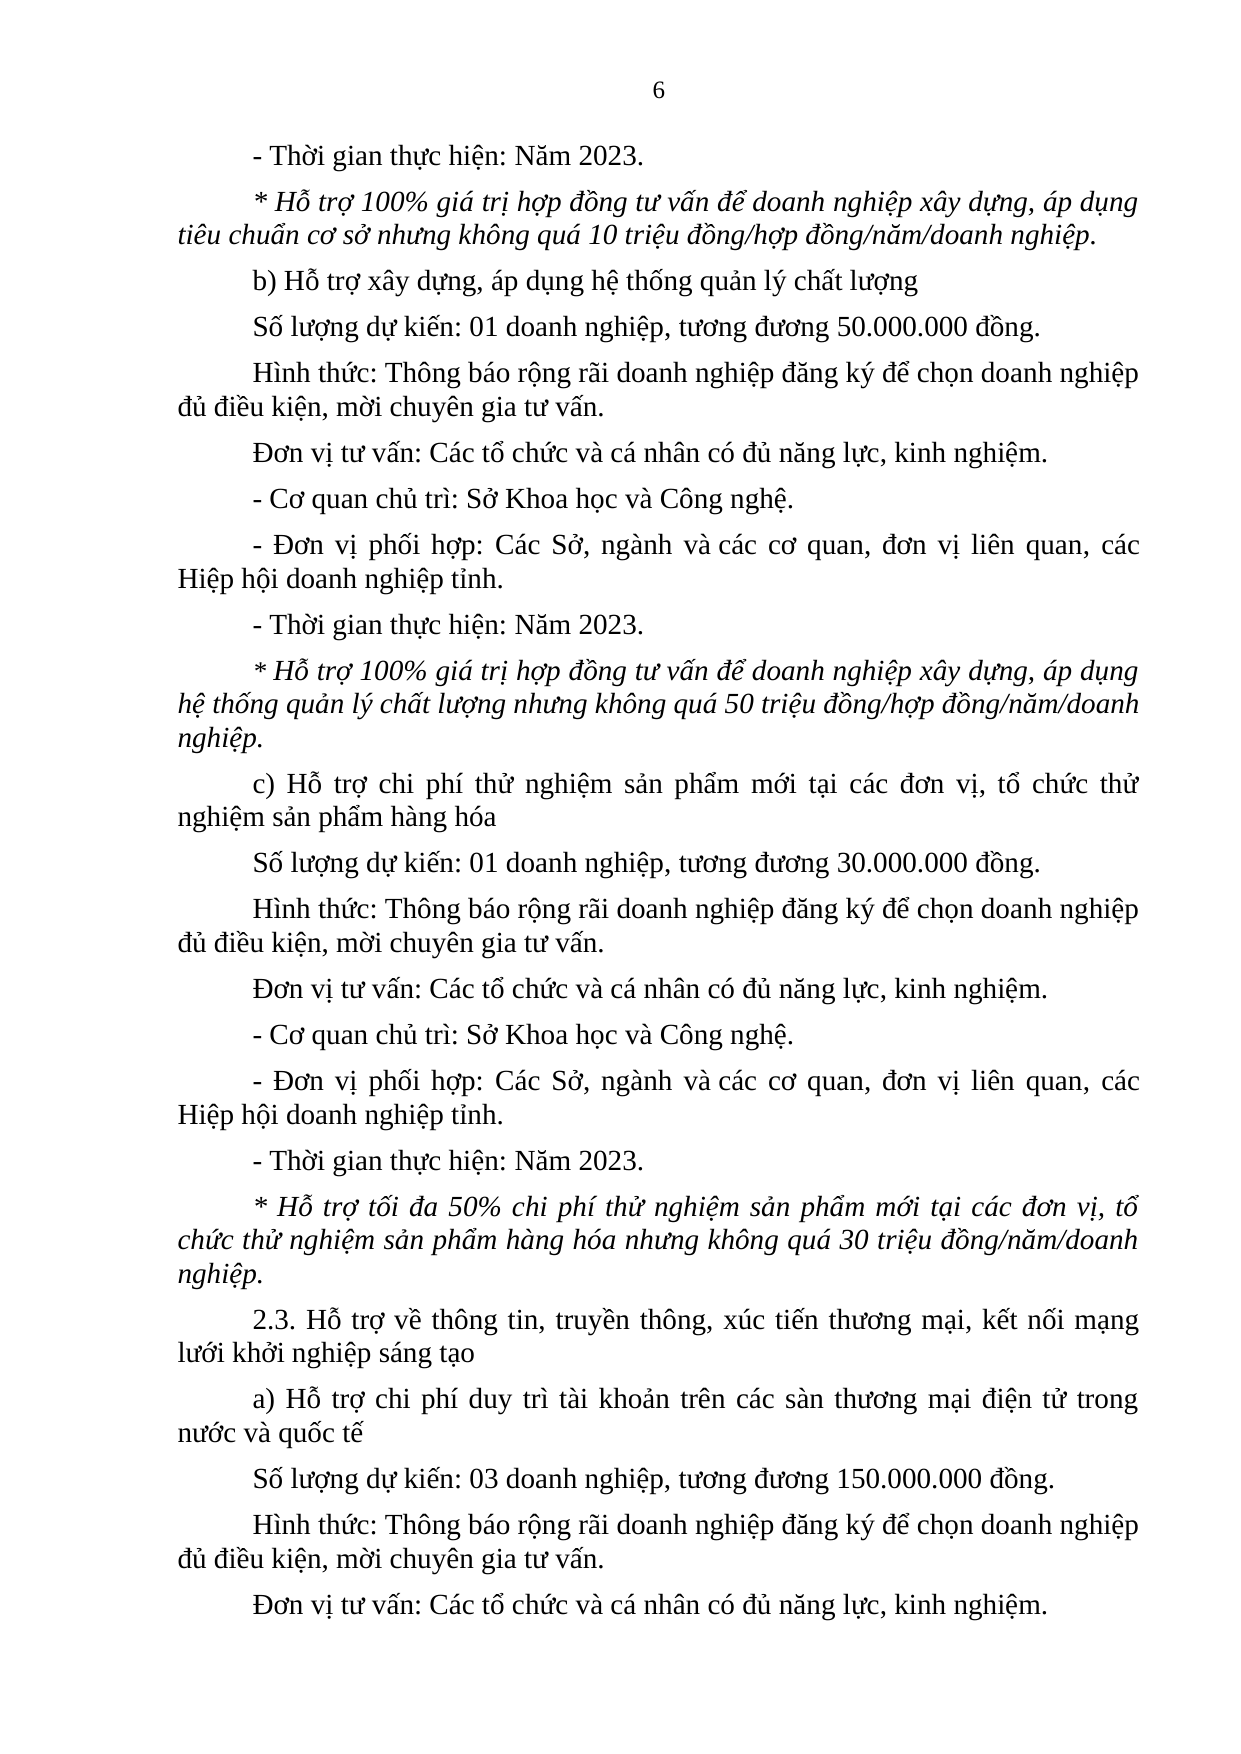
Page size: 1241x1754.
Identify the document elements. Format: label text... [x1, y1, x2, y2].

text - Đơn vị phối hợp: Các Sở, ngành và các cơ quan, đơn vị liên quan, các Hiệp hội doanh nghiệp tỉnh. [177, 1063, 1140, 1130]
text * Hỗ trợ 100% giá trị hợp đồng tư vấn để doanh nghiệp xây dựng, áp dụng tiêu chuẩn cơ sở nhưng không quá 10 triệu đồng/hợp đồng/năm/doanh nghiệp. [177, 184, 1140, 251]
text - Cơ quan chủ trì: Sở Khoa học và Công nghệ. [177, 1017, 1140, 1051]
text Đơn vị tư vấn: Các tổ chức và cá nhân có đủ năng lực, kinh nghiệm. [177, 435, 1140, 469]
text Đơn vị tư vấn: Các tổ chức và cá nhân có đủ năng lực, kinh nghiệm. [177, 971, 1140, 1005]
text 2.3. Hỗ trợ về thông tin, truyền thông, xúc tiến thương mại, kết nối mạng lưới khởi nghiệp sáng tạo [177, 1302, 1140, 1369]
text - Thời gian thực hiện: Năm 2023. [177, 1143, 1140, 1176]
text Số lượng dự kiến: 03 doanh nghiệp, tương đương 150.000.000 đồng. [177, 1461, 1140, 1495]
text - Cơ quan chủ trì: Sở Khoa học và Công nghệ. [177, 481, 1140, 515]
text * Hỗ trợ 100% giá trị hợp đồng tư vấn để doanh nghiệp xây dựng, áp dụng hệ thống quản lý chất lượng nhưng không quá 50 triệu đồng/hợp đồng/năm/doanh nghiệp. [177, 653, 1140, 753]
text Hình thức: Thông báo rộng rãi doanh nghiệp đăng ký để chọn doanh nghiệp đủ điều kiện, mời chuyên gia tư vấn. [177, 1507, 1140, 1574]
text - Thời gian thực hiện: Năm 2023. [177, 138, 1140, 171]
text a) Hỗ trợ chi phí duy trì tài khoản trên các sàn thương mại điện tử trong nước và quốc tế [177, 1382, 1140, 1449]
text Hình thức: Thông báo rộng rãi doanh nghiệp đăng ký để chọn doanh nghiệp đủ điều kiện, mời chuyên gia tư vấn. [177, 356, 1140, 423]
text Số lượng dự kiến: 01 doanh nghiệp, tương đương 50.000.000 đồng. [177, 309, 1140, 343]
text Hình thức: Thông báo rộng rãi doanh nghiệp đăng ký để chọn doanh nghiệp đủ điều kiện, mời chuyên gia tư vấn. [177, 892, 1140, 959]
text c) Hỗ trợ chi phí thử nghiệm sản phẩm mới tại các đơn vị, tổ chức thử nghiệm sản phẩm hàng hóa [177, 766, 1140, 833]
text Đơn vị tư vấn: Các tổ chức và cá nhân có đủ năng lực, kinh nghiệm. [177, 1587, 1140, 1620]
text * Hỗ trợ tối đa 50% chi phí thử nghiệm sản phẩm mới tại các đơn vị, tổ chức thử nghiệm sản phẩm hàng hóa nhưng không quá 30 triệu đồng/năm/doanh nghiệp. [177, 1189, 1140, 1289]
text - Đơn vị phối hợp: Các Sở, ngành và các cơ quan, đơn vị liên quan, các Hiệp hội doanh nghiệp tỉnh. [177, 527, 1140, 594]
text b) Hỗ trợ xây dựng, áp dụng hệ thống quản lý chất lượng [177, 263, 1140, 297]
text - Thời gian thực hiện: Năm 2023. [177, 607, 1140, 640]
text Số lượng dự kiến: 01 doanh nghiệp, tương đương 30.000.000 đồng. [177, 846, 1140, 879]
